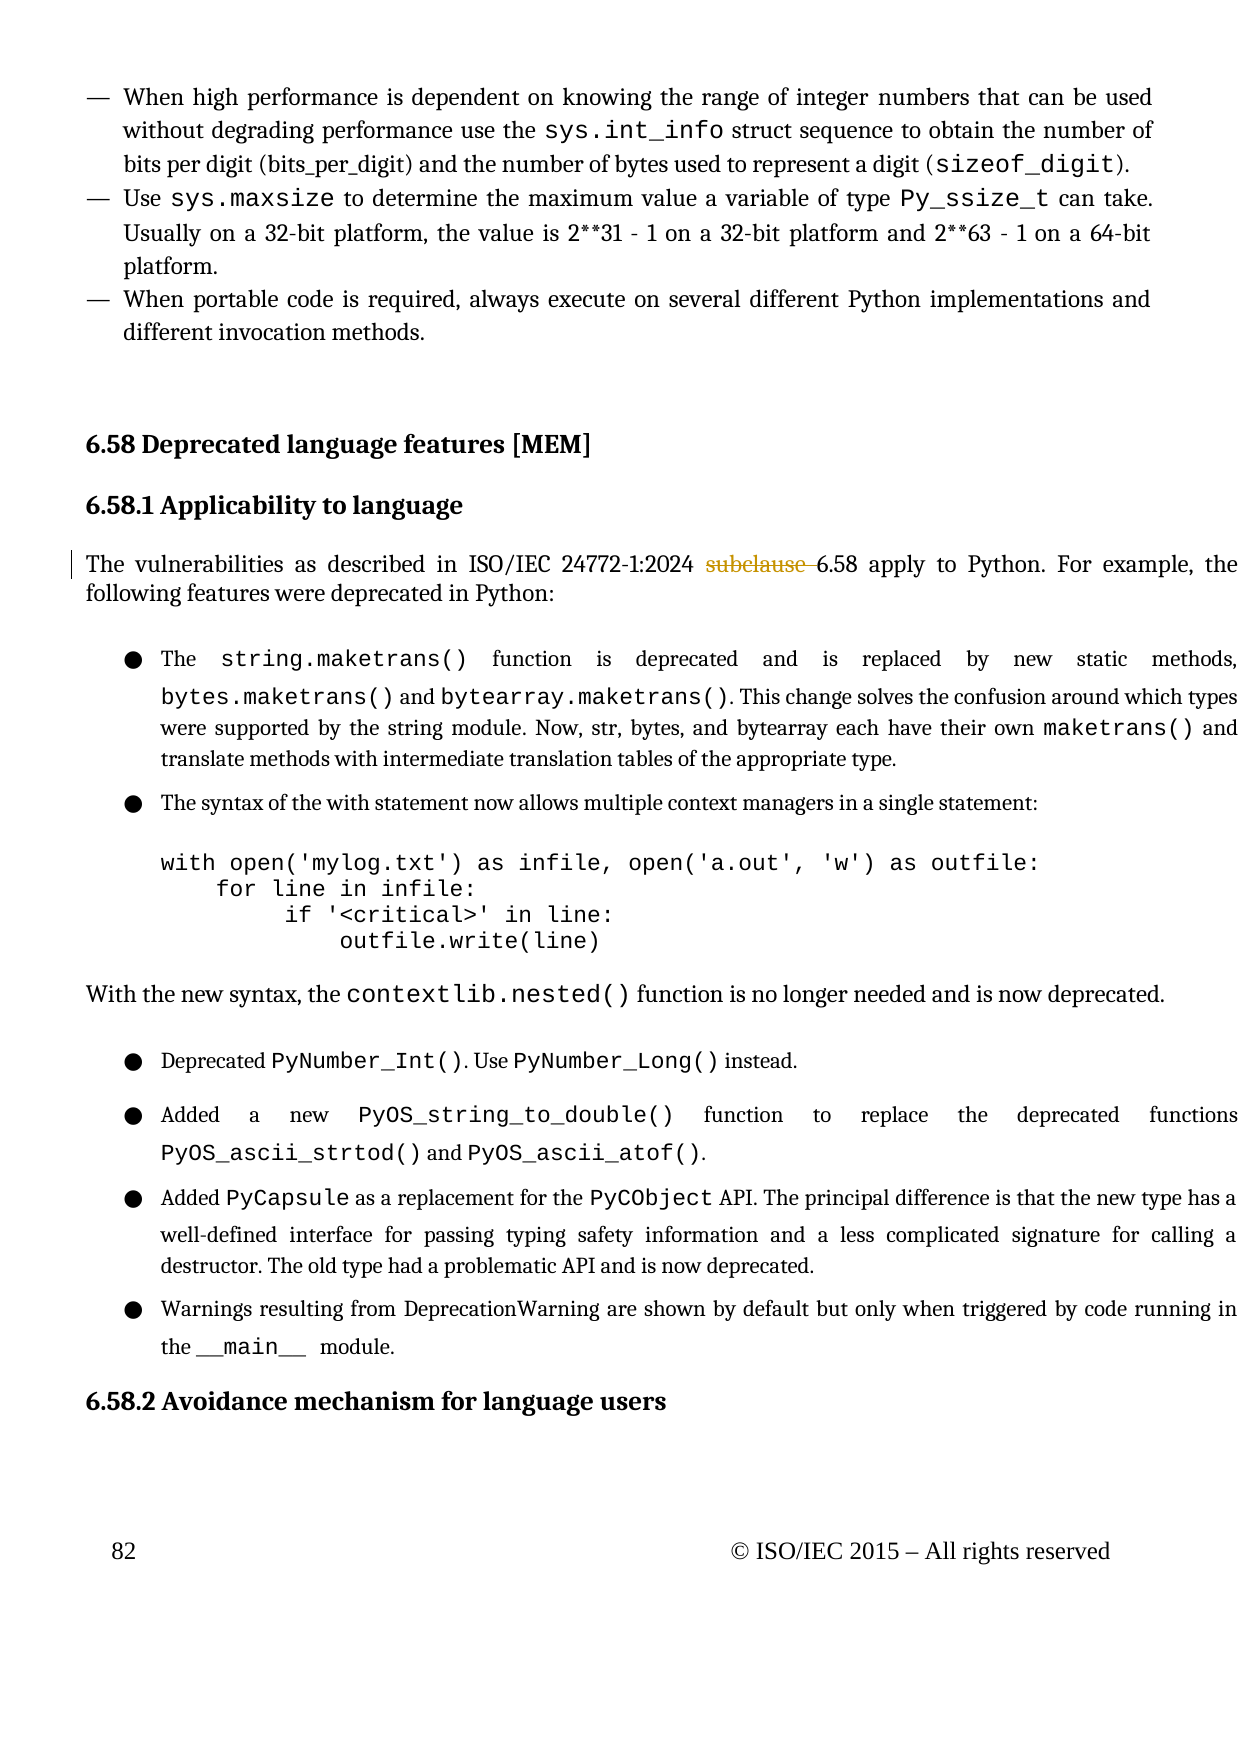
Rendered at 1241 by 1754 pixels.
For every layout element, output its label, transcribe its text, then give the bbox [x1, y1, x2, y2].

subtitle 6.58.2 Avoidance mechanism for language users [86, 1386, 1238, 1417]
text with open('mylog.txt') as infile, open('a.out', 'w') as outfile: [86, 851, 1153, 877]
text When high performance is dependent on knowing the range of integer numbers that can be used without degrading performance use the sys.int_info struct sequence to obtain the number of bits per digit (bits_per_digit) and the number of bytes used to represent a digit (sizeof_digit). [86, 82, 1153, 180]
list The syntax of the with statement now allows multiple context managers in a single statement: [123, 776, 1238, 823]
subtitle 6.58.1 Applicability to language [86, 490, 1238, 521]
text Use sys.maxsize to determine the maximum value a variable of type Py_ssize_t can take. Usually on a 32-bit platform, the value is 2**31 - 1 on a 32-bit platform and 2**63 - 1 on a 64-bit platform. [86, 184, 1153, 280]
text for line in infile: [86, 877, 1153, 903]
list Added a new PyOS_string_to_double() function to replace the deprecated functions PyOS_ascii_strtod() and PyOS_ascii_atof(). [123, 1089, 1238, 1167]
text if '<critical>' in line: [86, 903, 1153, 929]
text outfile.write(line) [86, 929, 1153, 955]
text The vulnerabilities as described in ISO/IEC 24772-1:2024 6.58 apply to Python. For example, the following features were deprecated in Python: [86, 550, 1238, 608]
text With the new syntax, the contextlib.nested() function is no longer needed and is now deprecated. [86, 980, 1238, 1010]
list Deprecated PyNumber_Int(). Use PyNumber_Long() instead. [123, 1035, 1238, 1082]
text When portable code is required, always execute on several different Python implementations and different invocation methods. [86, 284, 1153, 346]
list Added PyCapsule as a replacement for the PyCObject API. The principal difference is that the new type has a well-defined interface for passing typing safety information and a less complicated signature for calling a destructor. The old type had a problematic API and is now deprecated. [123, 1171, 1238, 1279]
list Warnings resulting from DeprecationWarning are shown by default but only when triggered by code running in the __main__ module. [123, 1283, 1238, 1361]
subtitle 6.58 Deprecated language features [MEM] [86, 429, 1238, 461]
list The string.maketrans() function is deprecated and is replaced by new static methods, bytes.maketrans() and bytearray.maketrans(). This change solves the confusion around which types were supported by the string module. Now, str, bytes, and bytearray each have their own maketrans() and translate methods with intermediate translation tables of the appropriate type. [123, 633, 1238, 773]
